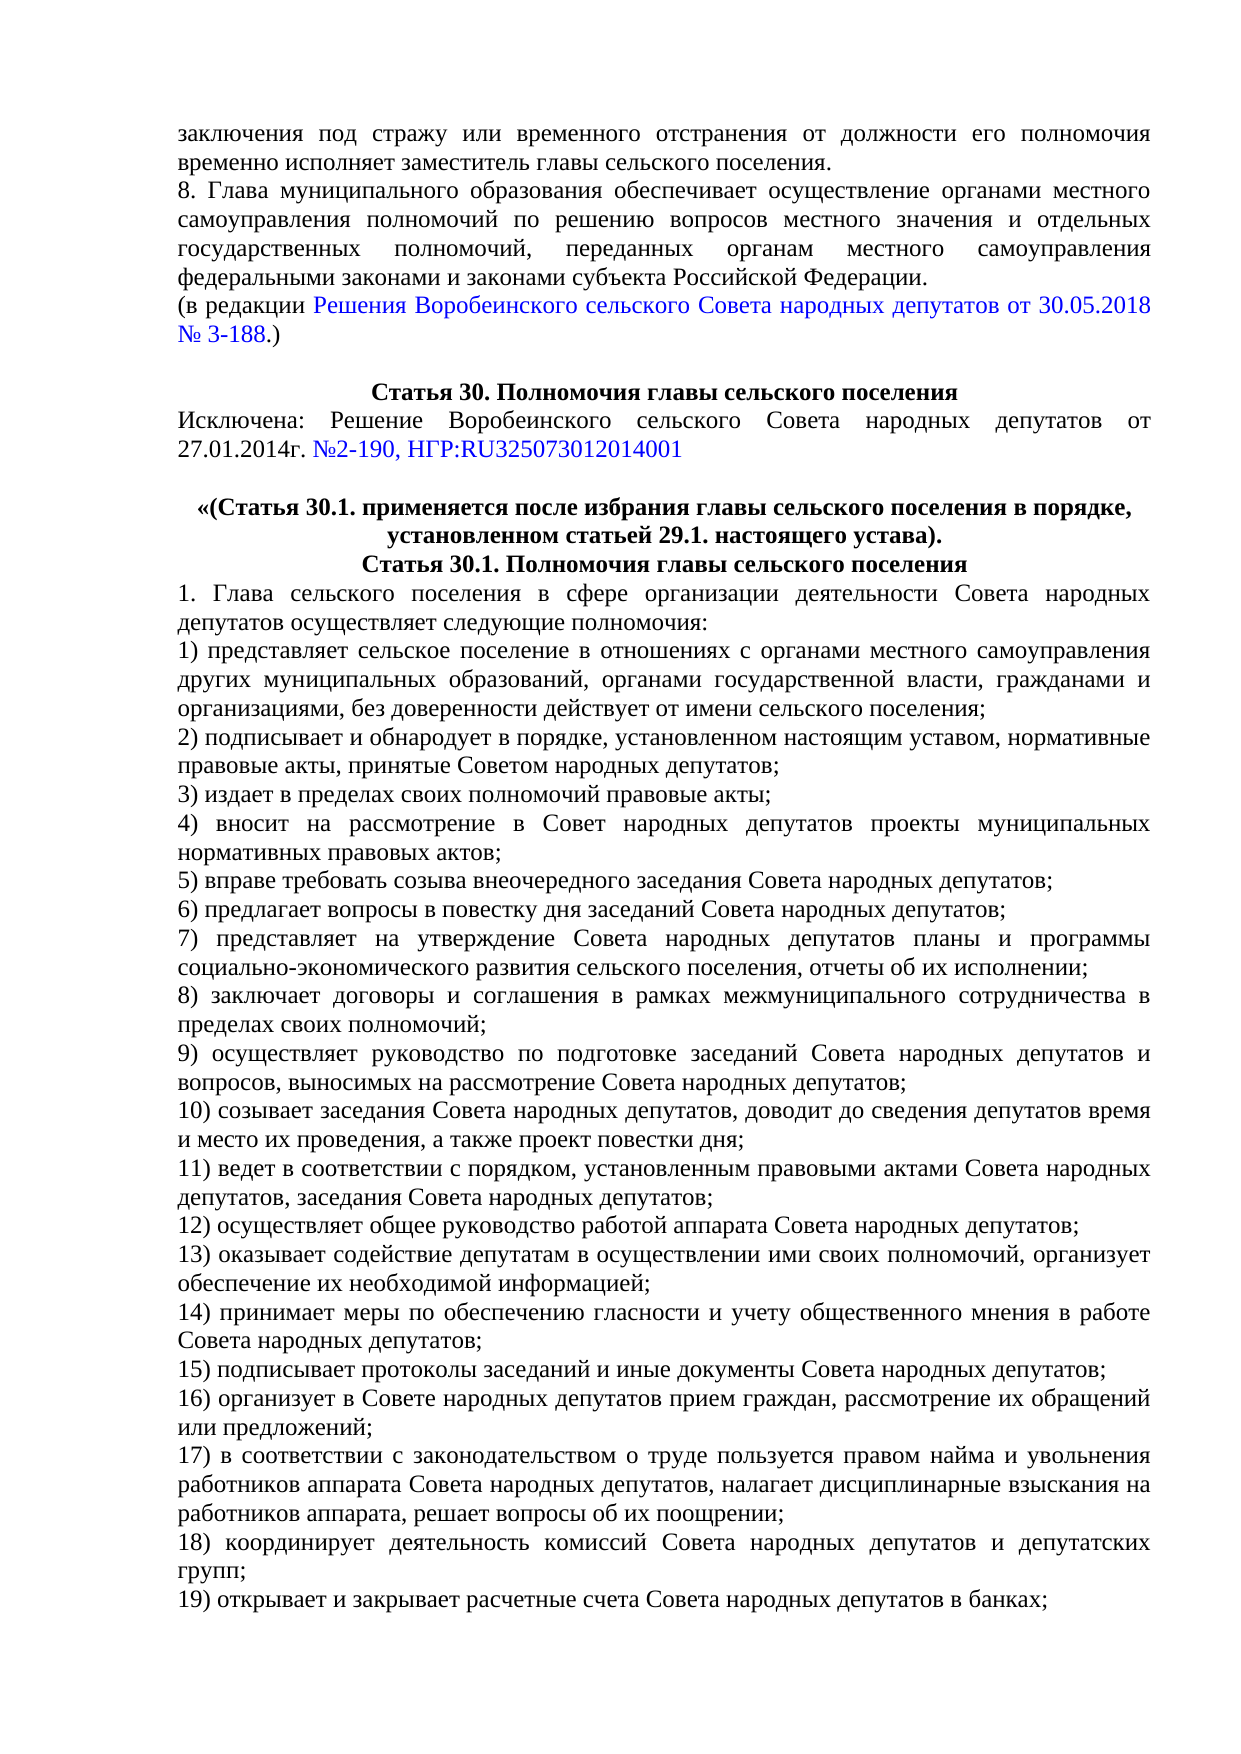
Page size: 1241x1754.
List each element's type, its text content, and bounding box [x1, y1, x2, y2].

text 12) осуществляет общее руководство работой аппарата Совета народных депутатов; [177, 1211, 1152, 1239]
text 1. Глава сельского поселения в сфере организации деятельности Совета народных депутатов осуществляет следующие полномочия: [177, 578, 1152, 636]
text 10) созывает заседания Совета народных депутатов, доводит до сведения депутатов время и место их проведения, а также проект повестки дня; [177, 1096, 1152, 1153]
text 15) подписывает протоколы заседаний и иные документы Совета народных депутатов; [177, 1354, 1152, 1383]
text 14) принимает меры по обеспечению гласности и учету общественного мнения в работе Совета народных депутатов; [177, 1297, 1152, 1354]
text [177, 118, 1152, 176]
text 3) издает в пределах своих полномочий правовые акты; [177, 779, 1152, 808]
text «(Статья 30.1. применяется после избрания главы сельского поселения в порядке, установленном статьей 29.1. настоящего устава). [177, 492, 1152, 549]
text 18) координирует деятельность комиссий Совета народных депутатов и депутатских групп; [177, 1527, 1152, 1584]
text Статья 30. Полномочия главы сельского поселения [177, 377, 1152, 406]
text 11) ведет в соответствии с порядком, установленным правовыми актами Совета народных депутатов, заседания Совета народных депутатов; [177, 1153, 1152, 1211]
text Исключена: Решение Воробеинского сельского Совета народных депутатов от 27.01.2014г. №2-190, НГР:RU325073012014001 [177, 406, 1152, 463]
text 8. Глава муниципального образования обеспечивает осуществление органами местного самоуправления полномочий по решению вопросов местного значения и отдельных государственных полномочий, переданных органам местного самоуправления федеральными законами и законами субъекта Российской Федерации. [177, 176, 1152, 291]
text 1) представляет сельское поселение в отношениях с органами местного самоуправления других муниципальных образований, органами государственной власти, гражданами и организациями, без доверенности действует от имени сельского поселения; [177, 636, 1152, 722]
text 13) оказывает содействие депутатам в осуществлении ими своих полномочий, организует обеспечение их необходимой информацией; [177, 1239, 1152, 1297]
text 17) в соответствии с законодательством о труде пользуется правом найма и увольнения работников аппарата Совета народных депутатов, налагает дисциплинарные взыскания на работников аппарата, решает вопросы об их поощрении; [177, 1441, 1152, 1527]
text 6) предлагает вопросы в повестку дня заседаний Совета народных депутатов; [177, 894, 1152, 923]
text 5) вправе требовать созыва внеочередного заседания Совета народных депутатов; [177, 866, 1152, 894]
text (в редакции Решения Воробеинского сельского Совета народных депутатов от 30.05.2018 № 3-188.) [177, 291, 1152, 348]
text 7) представляет на утверждение Совета народных депутатов планы и программы социально-экономического развития сельского поселения, отчеты об их исполнении; [177, 923, 1152, 981]
text 16) организует в Совете народных депутатов прием граждан, рассмотрение их обращений или предложений; [177, 1383, 1152, 1441]
text 2) подписывает и обнародует в порядке, установленном настоящим уставом, нормативные правовые акты, принятые Советом народных депутатов; [177, 722, 1152, 779]
text Статья 30.1. Полномочия главы сельского поселения [177, 549, 1152, 578]
text 4) вносит на рассмотрение в Совет народных депутатов проекты муниципальных нормативных правовых актов; [177, 808, 1152, 866]
text 19) открывает и закрывает расчетные счета Совета народных депутатов в банках; [177, 1584, 1152, 1613]
text 9) осуществляет руководство по подготовке заседаний Совета народных депутатов и вопросов, выносимых на рассмотрение Совета народных депутатов; [177, 1038, 1152, 1096]
text 8) заключает договоры и соглашения в рамках межмуниципального сотрудничества в пределах своих полномочий; [177, 981, 1152, 1038]
